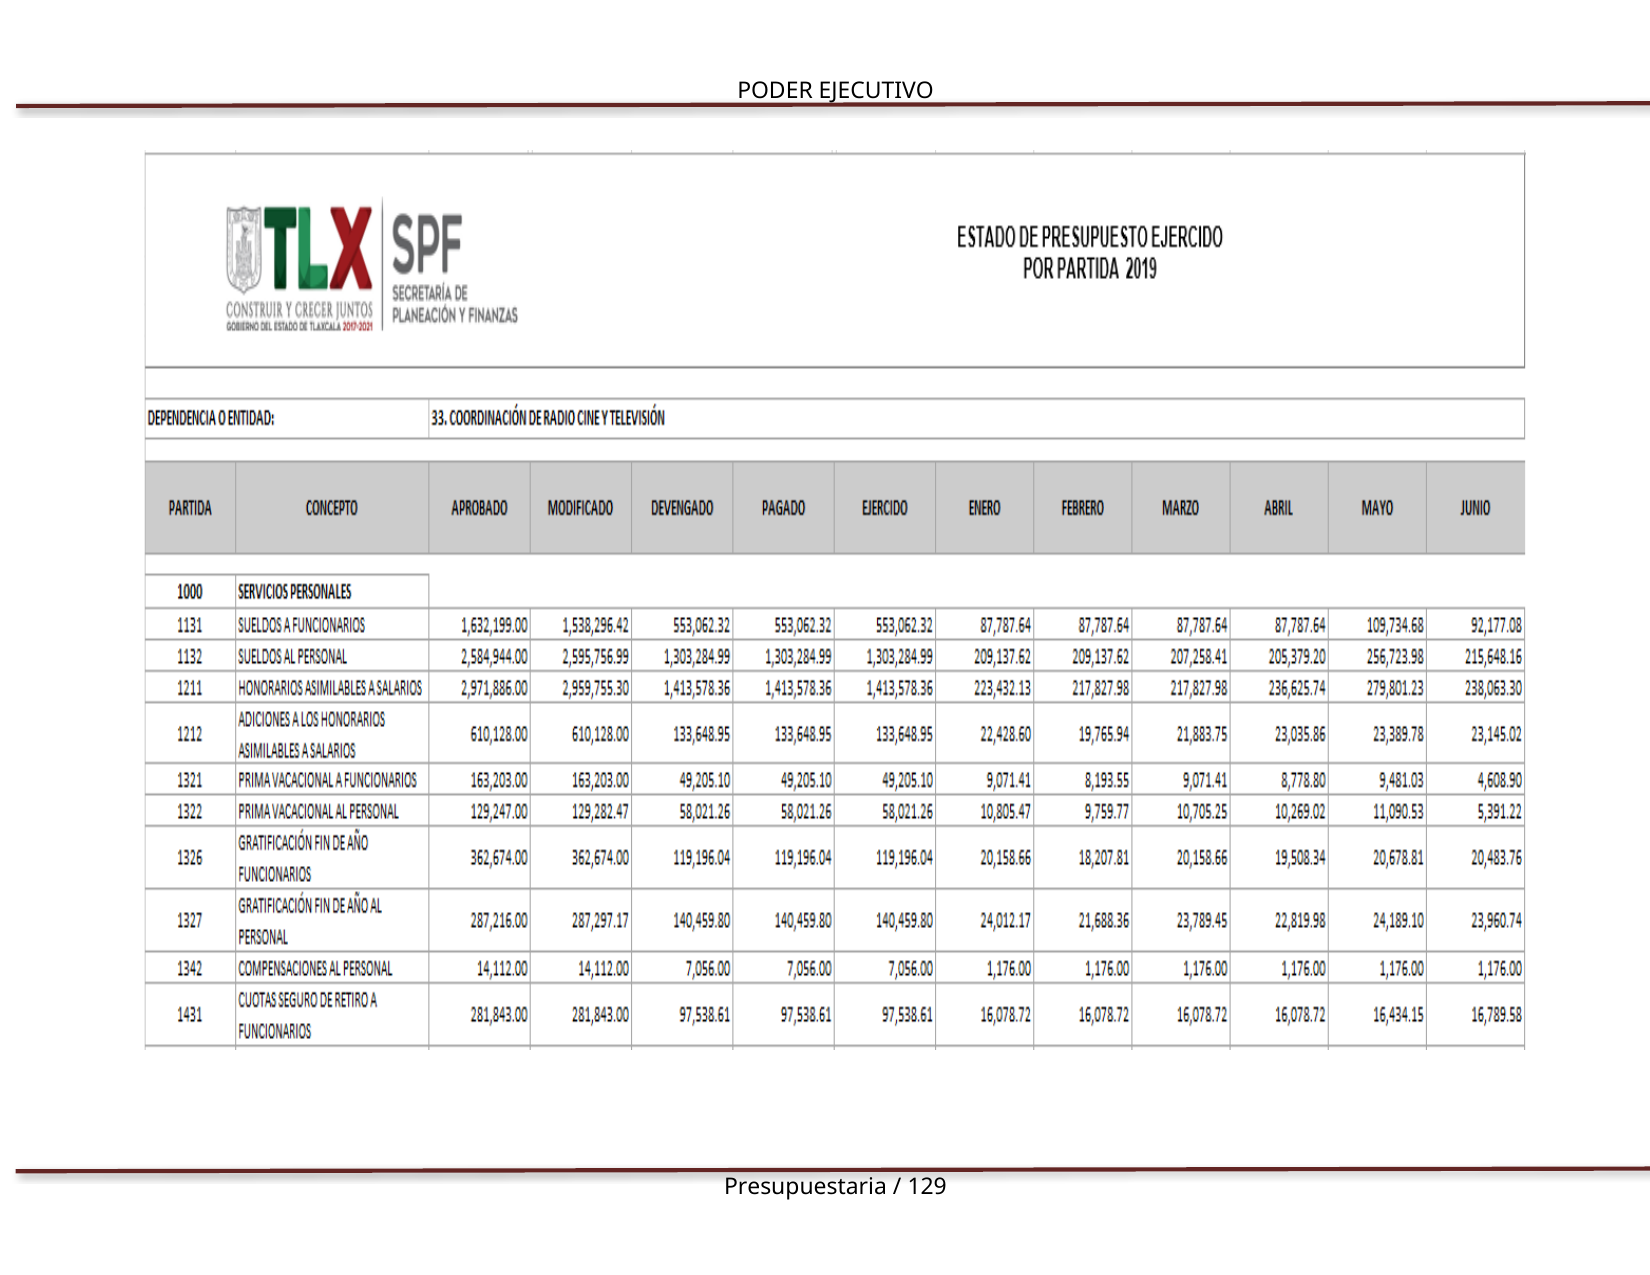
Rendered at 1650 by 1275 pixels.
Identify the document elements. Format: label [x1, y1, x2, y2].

picture [144, 150, 1526, 1050]
